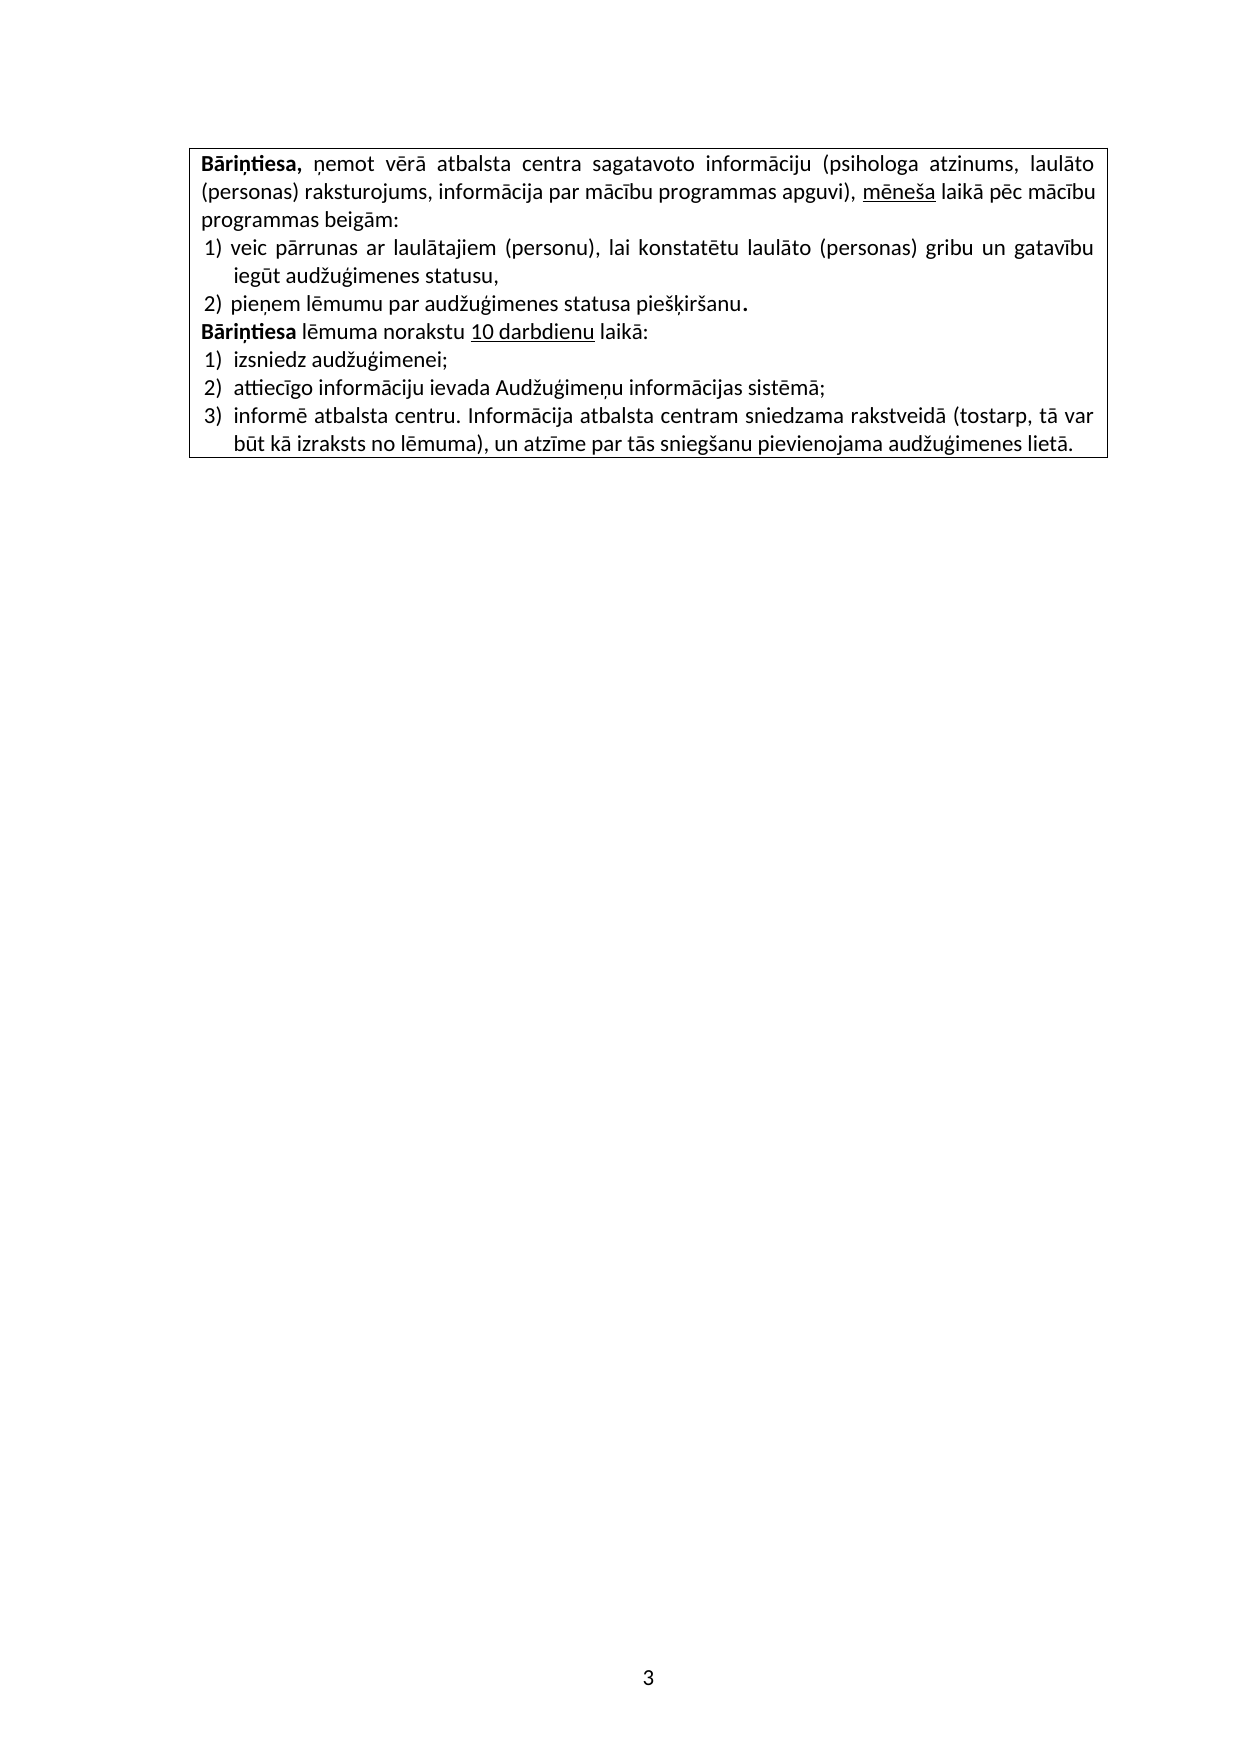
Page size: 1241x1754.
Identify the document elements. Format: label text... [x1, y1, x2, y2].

table_cell Bāriņtiesa, ņemot vērā atbalsta centra sagatavoto informāciju (psihologa atzinums, laulāto (personas) raksturojums, informācija par mācību programmas apguvi), mēneša laikā pēc mācību programmas beigām: veic pārrunas ar laulātajiem (personu), lai konstatētu laulāto (personas) gribu un gatavību iegūt audžuģimenes statusu, pieņem lēmumu par audžuģimenes statusa piešķiršanu. Bāriņtiesa lēmuma norakstu 10 darbdienu laikā: izsniedz audžuģimenei; attiecīgo informāciju ievada Audžuģimeņu informācijas sistēmā; informē atbalsta centru. Informācija atbalsta centram sniedzama rakstveidā (tostarp, tā var būt kā izraksts no lēmuma), un atzīme par tās sniegšanu pievienojama audžuģimenes lietā. [190, 149, 1107, 457]
